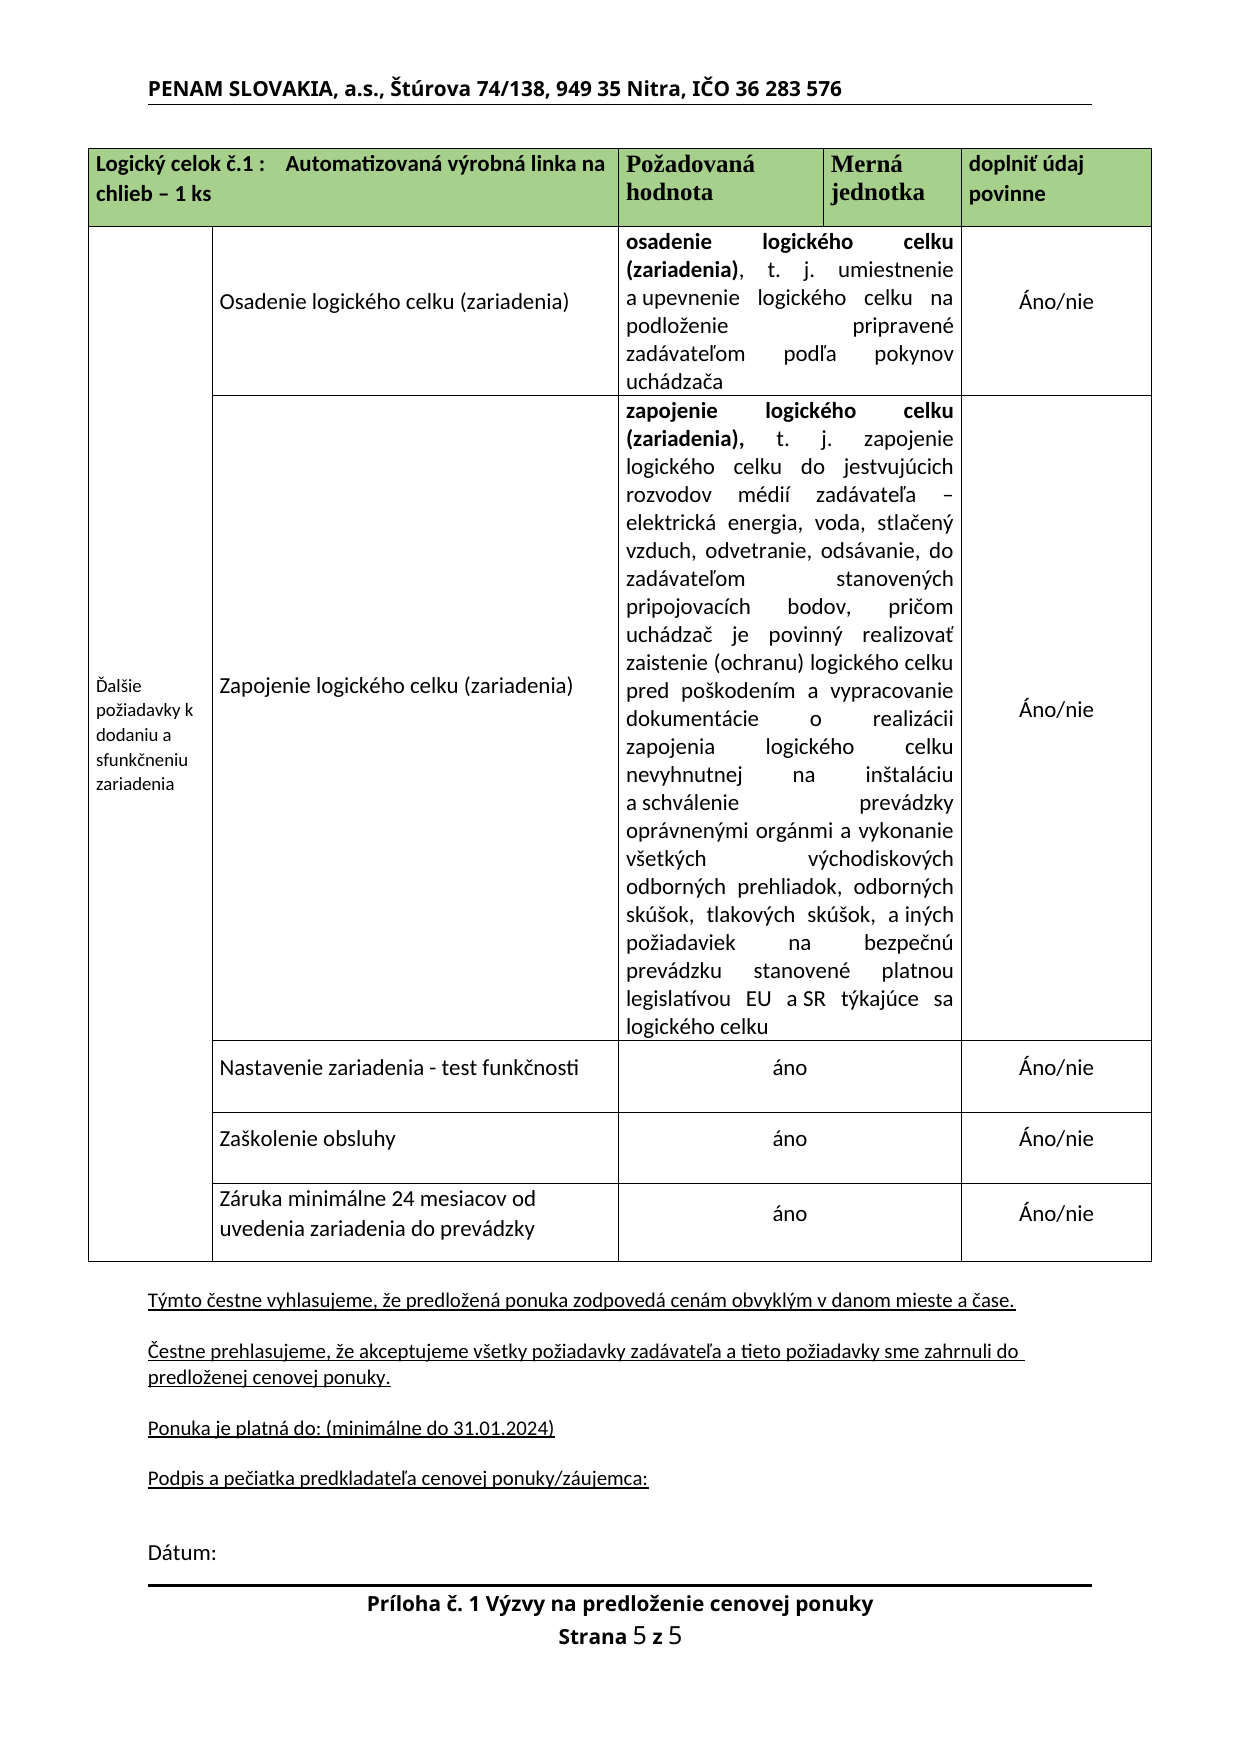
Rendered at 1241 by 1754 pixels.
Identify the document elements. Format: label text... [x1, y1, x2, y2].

table_cell Ďalšie požiadavky k dodaniu a sfunkčneniu zariadenia [89, 227, 212, 1261]
table_cell zapojenie logického celku (zariadenia), t. j. zapojenie logického celku do jestvujúcich rozvodov médií zadávateľa – elektrická energia, voda, stlačený vzduch, odvetranie, odsávanie, do zadávateľom stanovených pripojovacích bodov, pričom uchádzač je povinný realizovať zaistenie (ochranu) logického celku pred poškodením a vypracovanie dokumentácie o realizácii zapojenia logického celku nevyhnutnej na inštaláciu a schválenie prevádzky oprávnenými orgánmi a vykonanie všetkých východiskových odborných prehliadok, odborných skúšok, tlakových skúšok, a iných požiadaviek na bezpečnú prevádzku stanovené platnou legislatívou EU a SR týkajúce sa logického celku [619, 396, 961, 1040]
table_header doplniť údaj povinne [962, 149, 1151, 226]
text Ponuka je platná do: (minimálne do 31.01.2024) [148, 1415, 1092, 1440]
table_cell osadenie logického celku (zariadenia), t. j. umiestnenie a upevnenie logického celku na podloženie pripravené zadávateľom podľa pokynov uchádzača [619, 227, 961, 395]
table_cell Osadenie logického celku (zariadenia) [213, 227, 618, 395]
table_cell Áno/nie [962, 1041, 1151, 1112]
table_cell Zaškolenie obsluhy [213, 1113, 618, 1183]
table_cell Áno/nie [962, 227, 1151, 395]
table_cell Áno/nie [962, 396, 1151, 1040]
text Podpis a pečiatka predkladateľa cenovej ponuky/záujemca: [148, 1466, 1092, 1491]
table_header Merná jednotka [824, 149, 961, 226]
table_cell áno [619, 1041, 961, 1112]
table_cell Áno/nie [962, 1113, 1151, 1183]
table_cell áno [619, 1113, 961, 1183]
text Týmto čestne vyhlasujeme, že predložená ponuka zodpovedá cenám obvyklým v danom mieste a čase. [148, 1288, 1092, 1313]
table_cell Nastavenie zariadenia - test funkčnosti [213, 1041, 618, 1112]
table_cell Áno/nie [962, 1184, 1151, 1261]
table_header Logický celok č.1 : Automatizovaná výrobná linka na chlieb – 1 ks [89, 149, 618, 226]
table_cell Zapojenie logického celku (zariadenia) [213, 396, 618, 1040]
table_header Požadovaná hodnota [619, 149, 823, 226]
text Čestne prehlasujeme, že akceptujeme všetky požiadavky zadávateľa a tieto požiadavky sme zahrnuli do predloženej cenovej ponuky. [148, 1338, 1092, 1389]
text Dátum: [148, 1538, 1092, 1566]
table_cell áno [619, 1184, 961, 1261]
table_cell Záruka minimálne 24 mesiacov od uvedenia zariadenia do prevádzky [213, 1184, 618, 1261]
